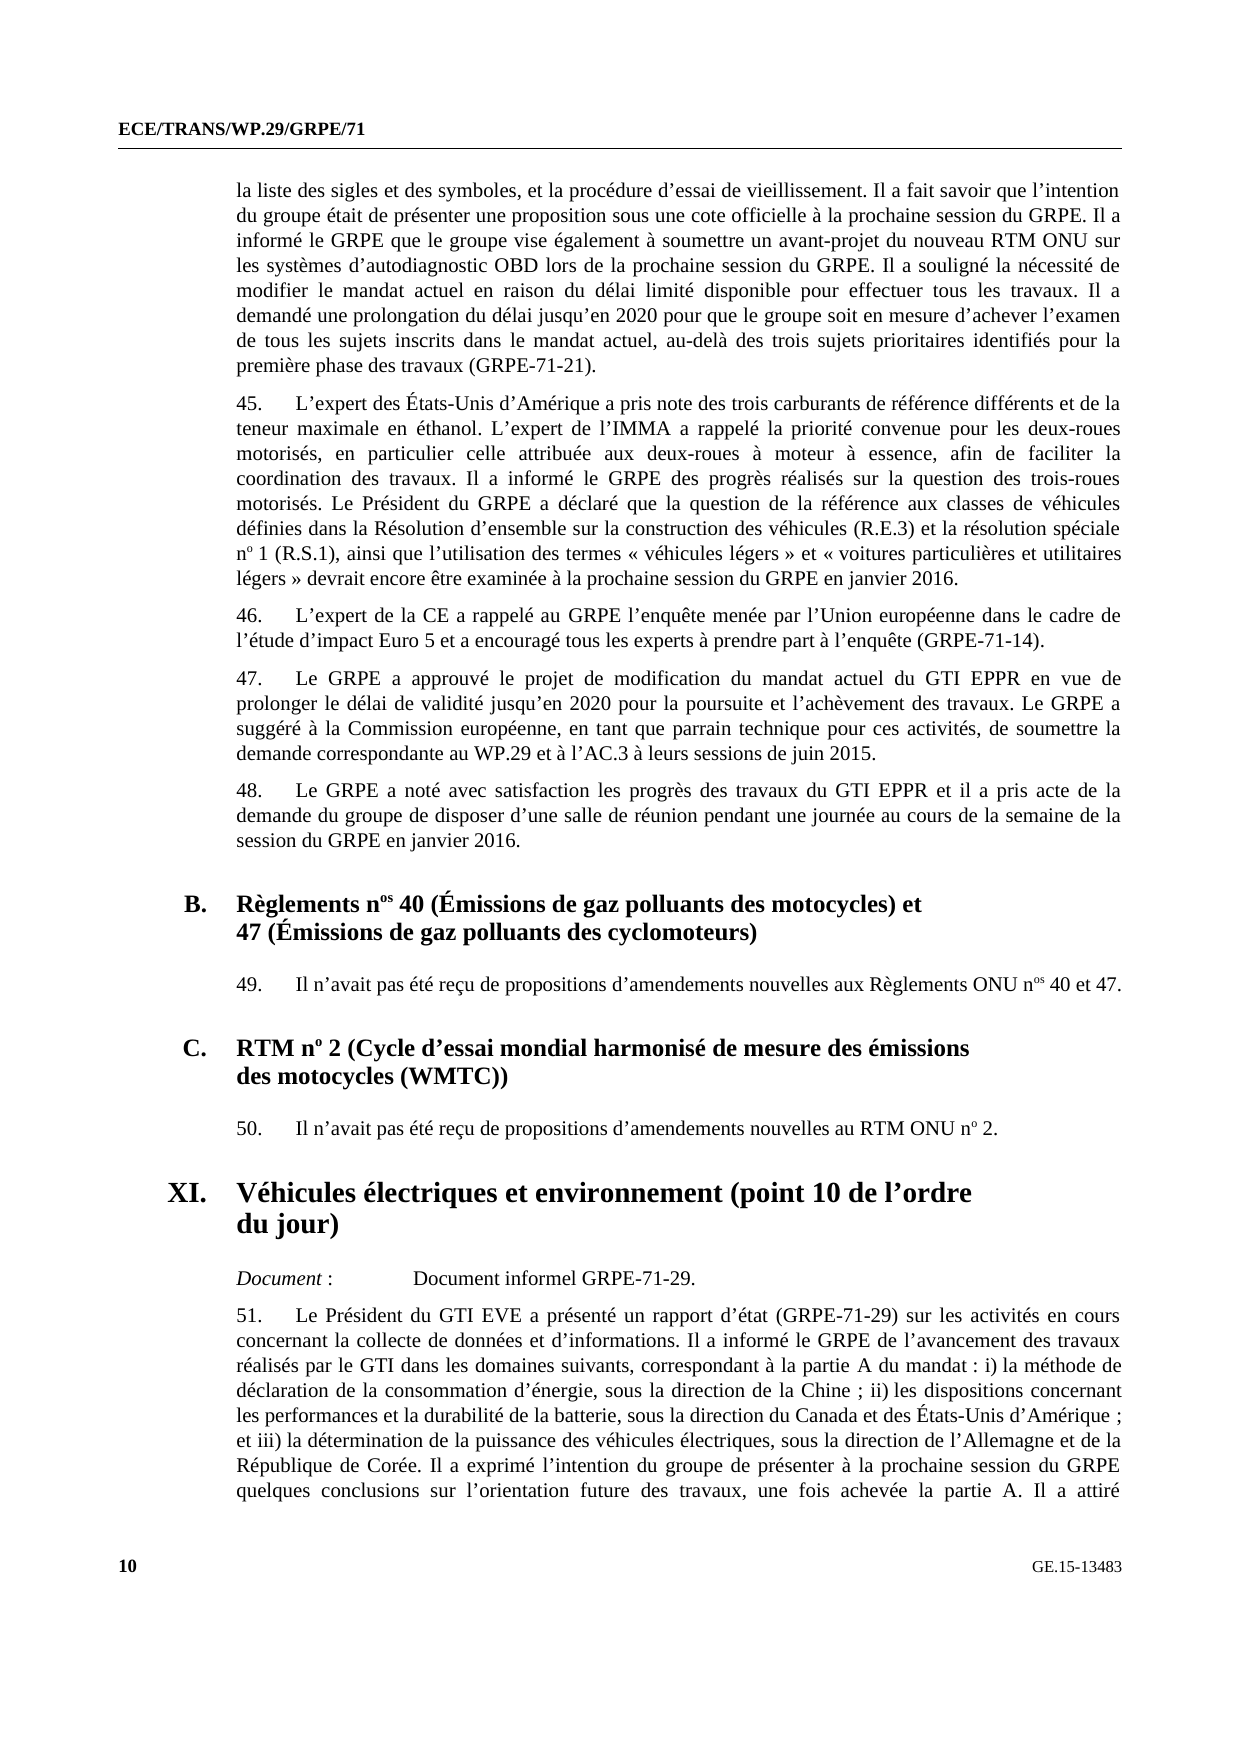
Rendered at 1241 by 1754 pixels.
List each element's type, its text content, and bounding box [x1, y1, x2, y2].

text Document : Document informel GRPE-71-29. [236, 1265, 1004, 1290]
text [236, 177, 1122, 377]
text L’expert des États-Unis d’Amérique a pris note des trois carburants de référence différents et de la teneur maximale en éthanol. L’expert de l’IMMA a rappelé la priorité convenue pour les deux-roues motorisés, en particulier celle attribuée aux deux-roues à moteur à essence, afin de faciliter la coordination des travaux. Il a informé le GRPE des progrès réalisés sur la question des trois-roues motorisés. Le Président du GRPE a déclaré que la question de la référence aux classes de véhicules définies dans la Résolution d’ensemble sur la construction des véhicules (R.E.3) et la résolution spéciale no 1 (R.S.1), ainsi que l’utilisation des termes « véhicules légers » et « voitures particulières et utilitaires légers » devrait encore être examinée à la prochaine session du GRPE en janvier 2016. [236, 390, 1122, 590]
text Il n’avait pas été reçu de propositions d’amendements nouvelles au RTM ONU no 2. [236, 1115, 1122, 1140]
text Le GRPE a noté avec satisfaction les progrès des travaux du GTI EPPR et il a pris acte de la demande du groupe de disposer d’une salle de réunion pendant une journée au cours de la semaine de la session du GRPE en janvier 2016. [236, 777, 1122, 852]
text B. Règlements nos 40 (Émissions de gaz polluants des motocycles) et 47 (Émissions de gaz polluants des cyclomoteurs) [118, 890, 1004, 946]
text Le GRPE a approuvé le projet de modification du mandat actuel du GTI EPPR en vue de prolonger le délai de validité jusqu’en 2020 pour la poursuite et l’achèvement des travaux. Le GRPE a suggéré à la Commission européenne, en tant que parrain technique pour ces activités, de soumettre la demande correspondante au WP.29 et à l’AC.3 à leurs sessions de juin 2015. [236, 665, 1122, 765]
text Il n’avait pas été reçu de propositions d’amendements nouvelles aux Règlements ONU nos 40 et 47. [236, 971, 1122, 996]
text L’expert de la CE a rappelé au GRPE l’enquête menée par l’Union européenne dans le cadre de l’étude d’impact Euro 5 et a encouragé tous les experts à prendre part à l’enquête (GRPE-71-14). [236, 602, 1122, 652]
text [236, 1302, 1122, 1502]
text C. RTM no 2 (Cycle d’essai mondial harmonisé de mesure des émissions des motocycles (WMTC)) [118, 1033, 1004, 1090]
text XI. Véhicules électriques et environnement (point 10 de l’ordre du jour) [118, 1177, 1004, 1240]
